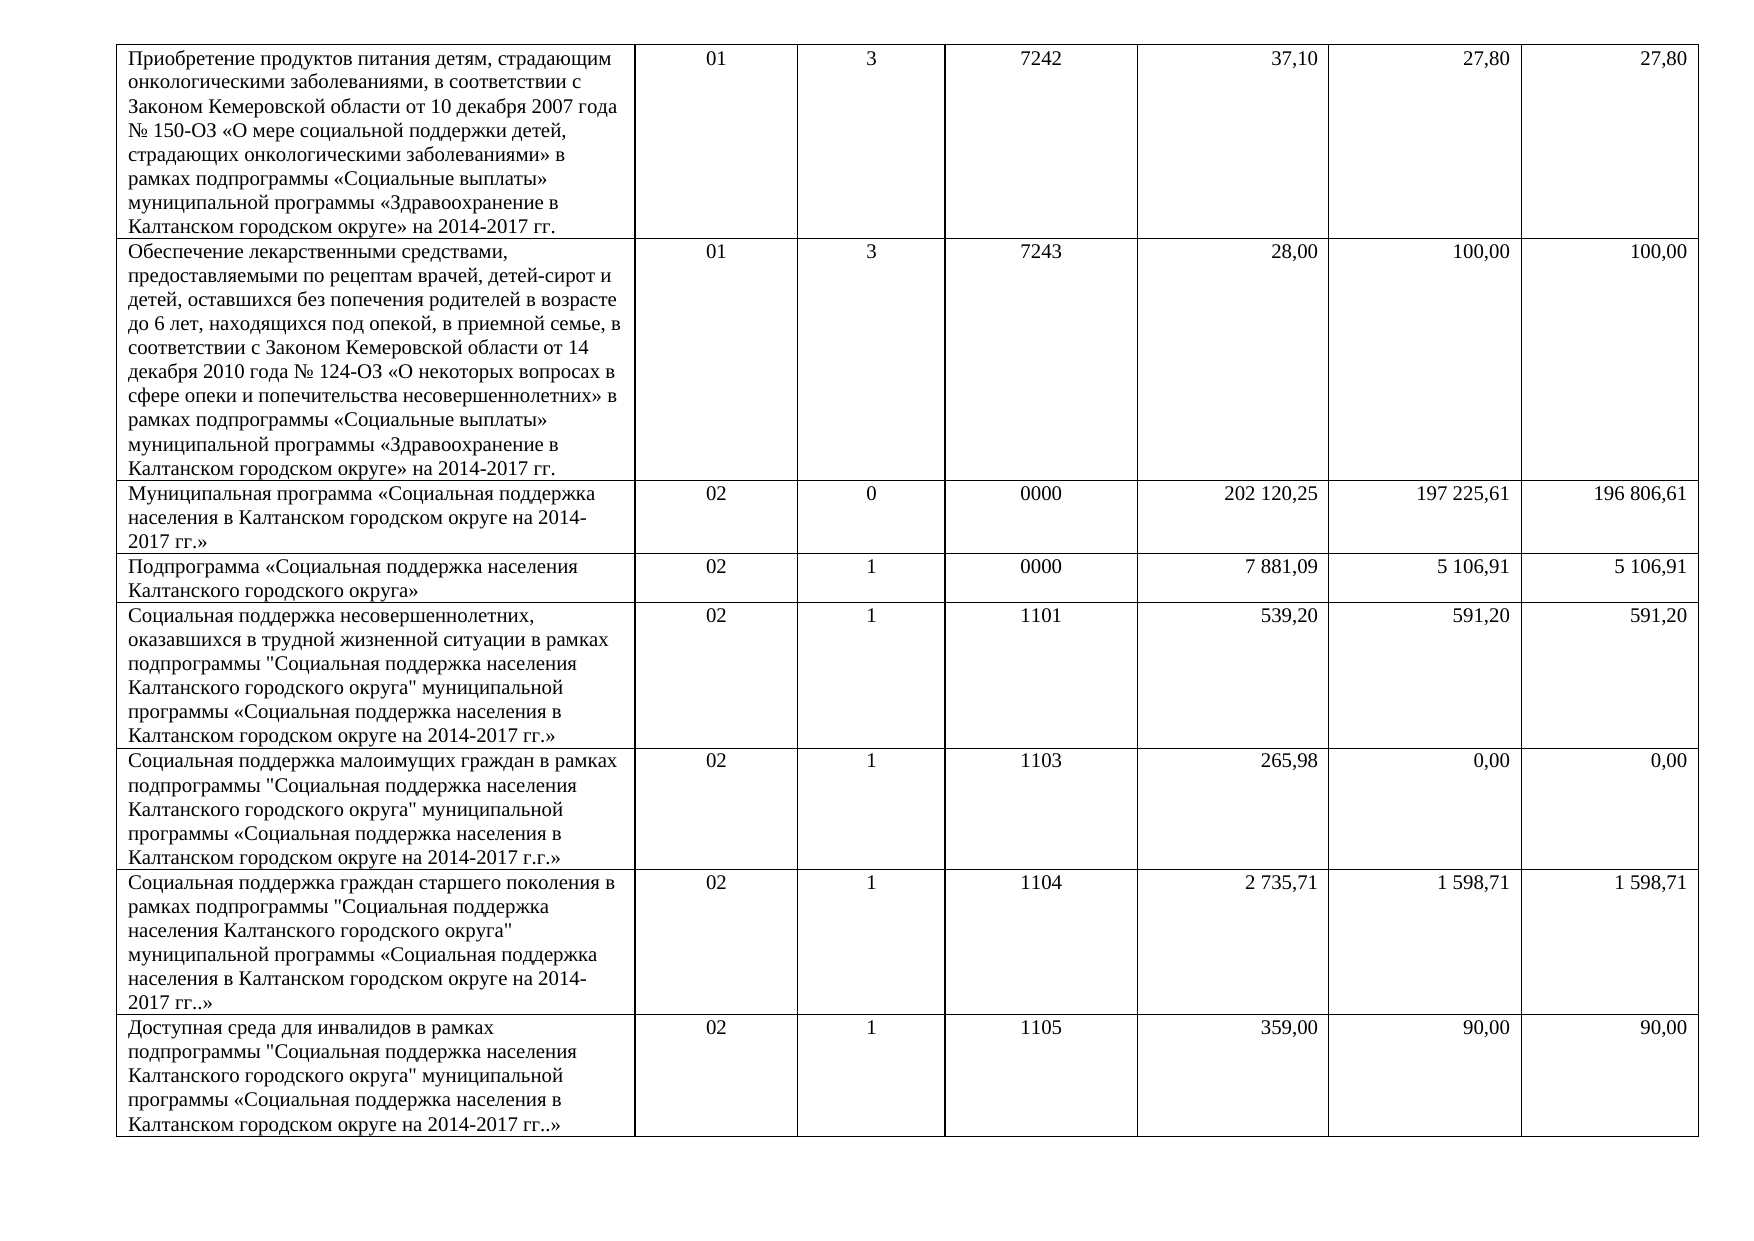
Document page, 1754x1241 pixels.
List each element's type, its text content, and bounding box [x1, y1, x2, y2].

table_cell 197 225,61 [1329, 481, 1521, 553]
table_cell 28,00 [1138, 239, 1328, 479]
table_cell 1 598,71 [1522, 870, 1698, 1014]
table_cell 1 [798, 554, 944, 602]
table_cell Обеспечение лекарственными средствами, предоставляемыми по рецептам врачей, детей-сирот и детей, оставшихся без попечения родителей в возрасте до 6 лет, находящихся под опекой, в приемной семье, в соответствии с Законом Кемеровской области от 14 декабря 2010 года № 124-ОЗ «О некоторых вопросах в сфере опеки и попечительства несовершеннолетних» в рамках подпрограммы «Социальные выплаты» муниципальной программы «Здравоохранение в Калтанском городском округе» на 2014-2017 гг. [117, 239, 634, 479]
table_cell 3 [798, 239, 944, 479]
table_cell 02 [636, 1015, 797, 1136]
table_cell 7243 [946, 239, 1137, 479]
table_cell 196 806,61 [1522, 481, 1698, 553]
table_cell 3 [798, 45, 944, 238]
table_cell Социальная поддержка малоимущих граждан в рамках подпрограммы "Социальная поддержка населения Калтанского городского округа" муниципальной программы «Социальная поддержка населения в Калтанском городском округе на 2014-2017 г.г.» [117, 749, 634, 869]
table_cell 0 [798, 481, 944, 553]
table_cell 1103 [946, 749, 1137, 869]
table_cell 01 [636, 45, 797, 238]
table_cell 1 [798, 749, 944, 869]
table_cell Подпрограмма «Социальная поддержка населения Калтанского городского округа» [117, 554, 634, 602]
table_cell 7242 [946, 45, 1137, 238]
table_cell 1101 [946, 603, 1137, 747]
table_cell 0,00 [1522, 749, 1698, 869]
table_cell 1 [798, 603, 944, 747]
table_cell 90,00 [1329, 1015, 1521, 1136]
table_cell 1 598,71 [1329, 870, 1521, 1014]
table_cell 0,00 [1329, 749, 1521, 869]
table_cell 02 [636, 870, 797, 1014]
table_cell 1 [798, 1015, 944, 1136]
table_cell Муниципальная программа «Социальная поддержка населения в Калтанском городском округе на 2014-2017 гг.» [117, 481, 634, 553]
table_cell 1104 [946, 870, 1137, 1014]
table_cell 591,20 [1522, 603, 1698, 747]
table_cell 359,00 [1138, 1015, 1328, 1136]
table_cell 1105 [946, 1015, 1137, 1136]
table_cell 202 120,25 [1138, 481, 1328, 553]
table_cell 02 [636, 481, 797, 553]
table_cell 1 [798, 870, 944, 1014]
table_cell 100,00 [1329, 239, 1521, 479]
table_cell 100,00 [1522, 239, 1698, 479]
table_cell 02 [636, 749, 797, 869]
table_cell 02 [636, 554, 797, 602]
table_cell 37,10 [1138, 45, 1328, 238]
table_cell 0000 [946, 481, 1137, 553]
table_cell 591,20 [1329, 603, 1521, 747]
table_cell 01 [636, 239, 797, 479]
table_cell 2 735,71 [1138, 870, 1328, 1014]
table_cell Приобретение продуктов питания детям, страдающим онкологическими заболеваниями, в соответствии с Законом Кемеровской области от 10 декабря 2007 года № 150-ОЗ «О мере социальной поддержки детей, страдающих онкологическими заболеваниями» в рамках подпрограммы «Социальные выплаты» муниципальной программы «Здравоохранение в Калтанском городском округе» на 2014-2017 гг. [117, 45, 634, 238]
table_cell 5 106,91 [1329, 554, 1521, 602]
table_cell 539,20 [1138, 603, 1328, 747]
table_cell 27,80 [1522, 45, 1698, 238]
table_cell 27,80 [1329, 45, 1521, 238]
table_cell 02 [636, 603, 797, 747]
table_cell Социальная поддержка граждан старшего поколения в рамках подпрограммы "Социальная поддержка населения Калтанского городского округа" муниципальной программы «Социальная поддержка населения в Калтанском городском округе на 2014-2017 гг..» [117, 870, 634, 1014]
table_cell Социальная поддержка несовершеннолетних, оказавшихся в трудной жизненной ситуации в рамках подпрограммы "Социальная поддержка населения Калтанского городского округа" муниципальной программы «Социальная поддержка населения в Калтанском городском округе на 2014-2017 гг.» [117, 603, 634, 747]
table_cell 90,00 [1522, 1015, 1698, 1136]
table_cell 5 106,91 [1522, 554, 1698, 602]
table_cell 265,98 [1138, 749, 1328, 869]
table_cell 0000 [946, 554, 1137, 602]
table_cell Доступная среда для инвалидов в рамках подпрограммы "Социальная поддержка населения Калтанского городского округа" муниципальной программы «Социальная поддержка населения в Калтанском городском округе на 2014-2017 гг..» [117, 1015, 634, 1136]
table_cell 7 881,09 [1138, 554, 1328, 602]
